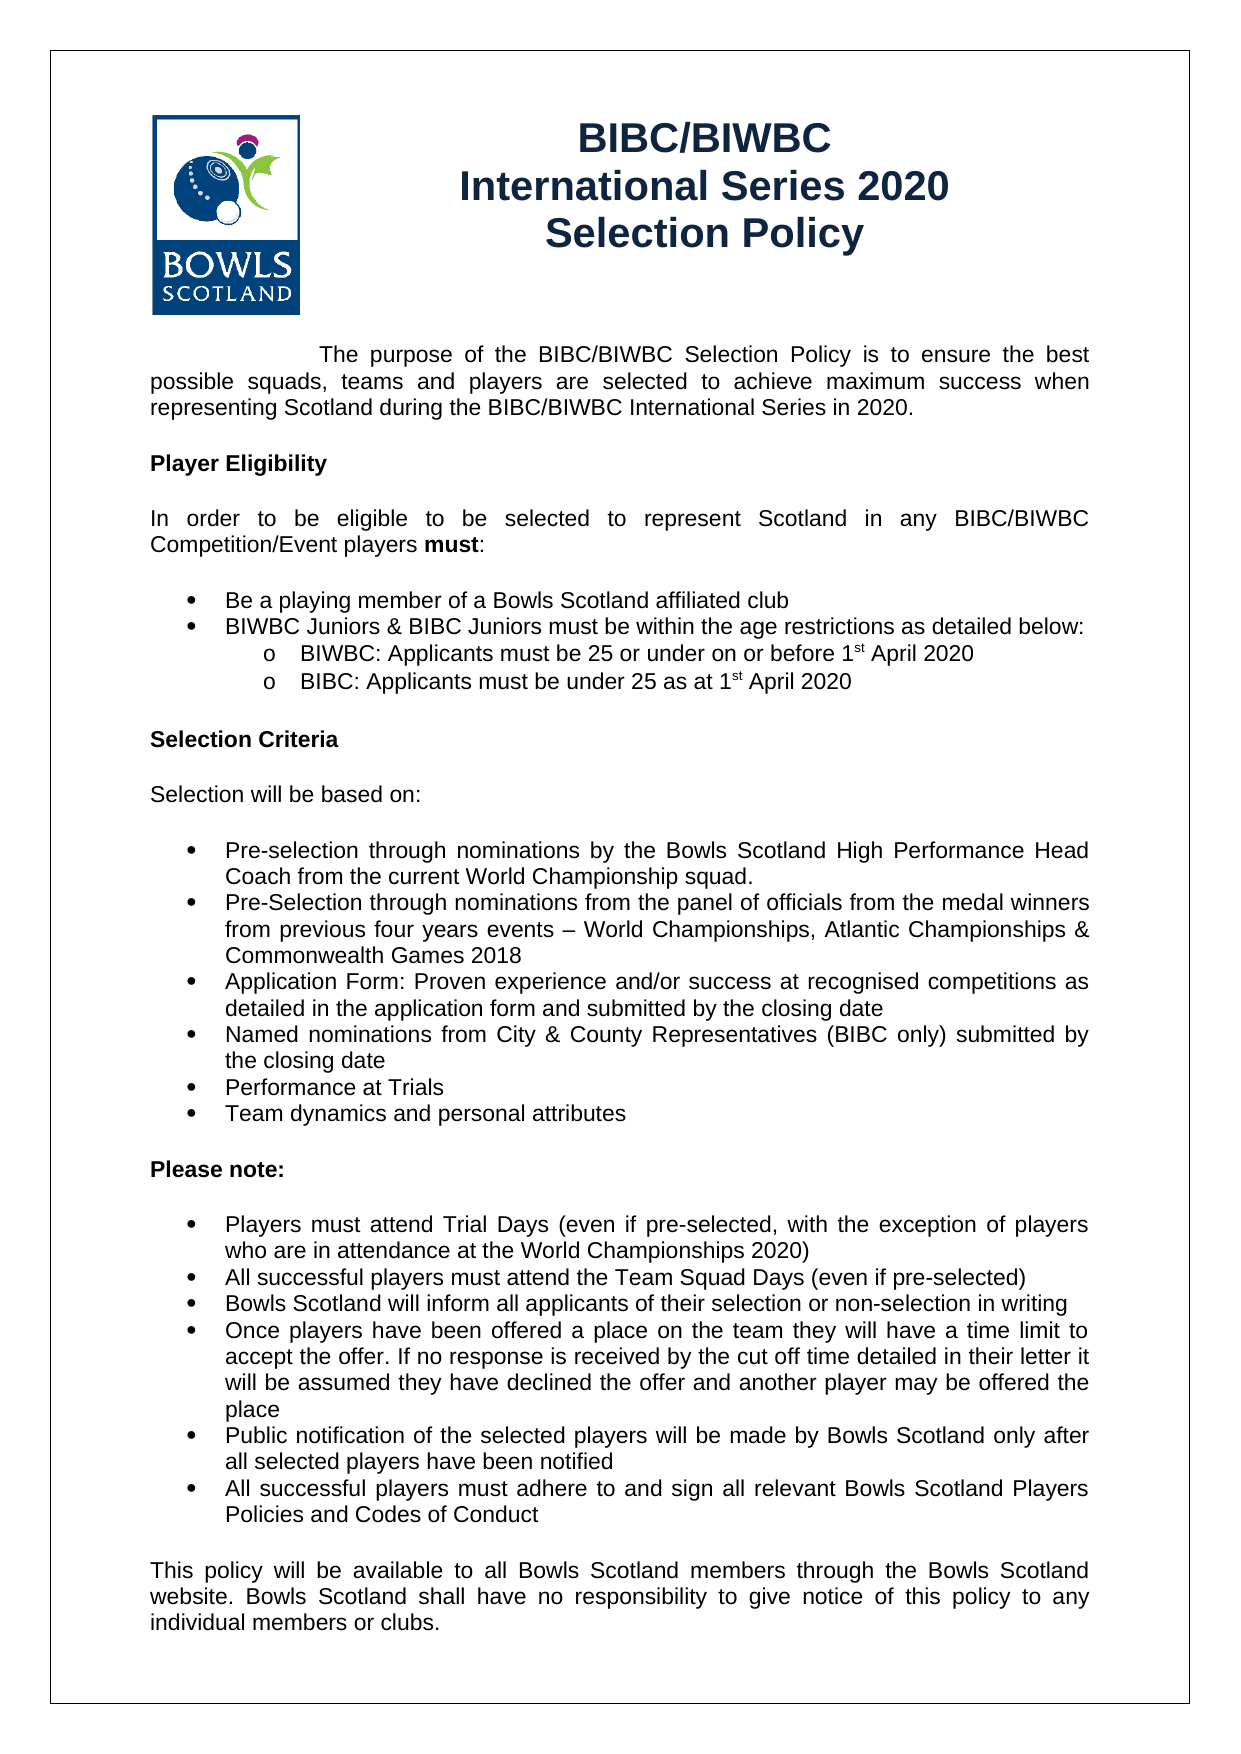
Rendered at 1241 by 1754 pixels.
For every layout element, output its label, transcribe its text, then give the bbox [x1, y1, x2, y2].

text Selection Policy [300, 209, 1090, 257]
list BIBC: Applicants must be under 25 as at 1st April 2020 [262, 668, 1090, 696]
list BIWBC: Applicants must be 25 or under on or before 1st April 2020 [262, 640, 1090, 668]
list Performance at Trials [187, 1074, 1090, 1100]
list Team dynamics and personal attributes [187, 1100, 1090, 1126]
list Players must attend Trial Days (even if pre-selected, with the exception of players who are in attendance at the World Championships 2020) [187, 1211, 1090, 1264]
text The purpose of the BIBC/BIWBC Selection Policy is to ensure the best possible squads, teams and players are selected to achieve maximum success when representing Scotland during the BIBC/BIWBC International Series in 2020. [150, 341, 1090, 420]
text Please note: [150, 1156, 1090, 1182]
list Pre-Selection through nominations from the panel of officials from the medal winners from previous four years events – World Championships, Atlantic Championships & Commonwealth Games 2018 [187, 889, 1090, 968]
picture [150, 113, 300, 314]
text Selection will be based on: [150, 781, 1090, 807]
list BIWBC Juniors & BIBC Juniors must be within the age restrictions as detailed below: [187, 613, 1090, 640]
list All successful players must adhere to and sign all relevant Bowls Scotland Players Policies and Codes of Conduct [187, 1475, 1090, 1527]
list Bowls Scotland will inform all applicants of their selection or non-selection in writing [187, 1290, 1090, 1317]
list Application Form: Proven experience and/or success at recognised competitions as detailed in the application form and submitted by the closing date [187, 968, 1090, 1021]
text This policy will be available to all Bowls Scotland members through the Bowls Scotland website. Bowls Scotland shall have no responsibility to give notice of this policy to any individual members or clubs. [150, 1557, 1090, 1636]
list Public notification of the selected players will be made by Bowls Scotland only after all selected players have been notified [187, 1422, 1090, 1475]
text Selection Criteria [150, 726, 1090, 752]
list All successful players must attend the Team Squad Days (even if pre-selected) [187, 1264, 1090, 1290]
list Be a playing member of a Bowls Scotland affiliated club [187, 587, 1090, 613]
list Named nominations from City & County Representatives (BIBC only) submitted by the closing date [187, 1021, 1090, 1074]
text BIBC/BIWBC [300, 113, 1090, 161]
list Pre-selection through nominations by the Bowls Scotland High Performance Head Coach from the current World Championship squad. [187, 837, 1090, 889]
list Once players have been offered a place on the team they will have a time limit to accept the offer. If no response is received by the cut off time detailed in their letter it will be assumed they have declined the offer and another player may be offered the place [187, 1317, 1090, 1422]
text In order to be eligible to be selected to represent Scotland in any BIBC/BIWBC Competition/Event players must: [150, 505, 1090, 558]
text Player Eligibility [150, 449, 1090, 476]
text International Series 2020 [300, 161, 1090, 209]
